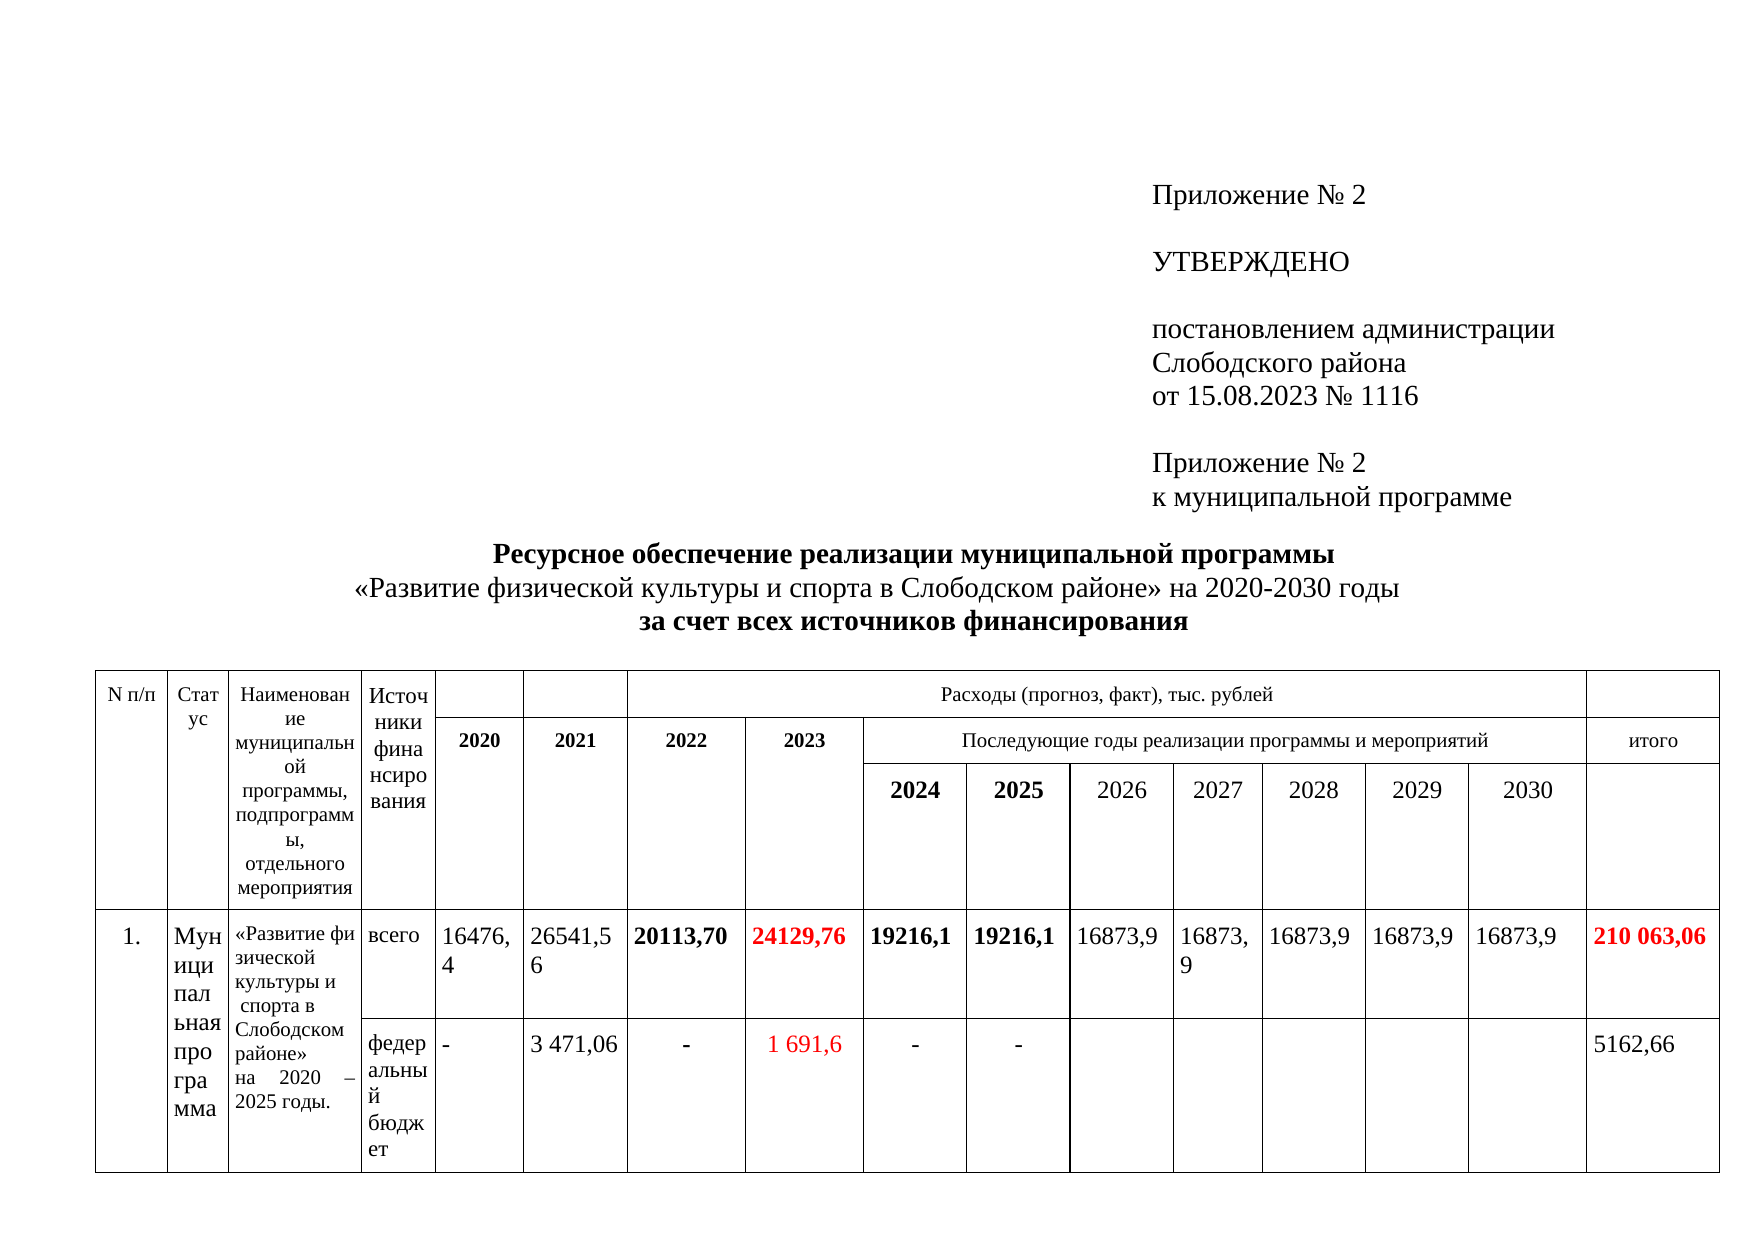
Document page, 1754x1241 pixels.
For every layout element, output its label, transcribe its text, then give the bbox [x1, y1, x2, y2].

text за счет всех источников финансирования [118, 603, 1636, 637]
table_cell 19216,1 [967, 910, 1069, 1018]
table_cell - [628, 1019, 745, 1172]
table_cell [1469, 1019, 1586, 1172]
table_cell 26541,56 [524, 910, 627, 1018]
table_cell 2029 [1366, 764, 1468, 909]
table_cell 19216,1 [864, 910, 966, 1018]
table_cell 2021 [524, 718, 627, 909]
text Приложение № 2 [118, 177, 1636, 211]
table_cell - [436, 1019, 523, 1172]
text Ресурсное обеспечение реализации муниципальной программы [118, 536, 1636, 570]
table_header Расходы (прогноз, факт), тыс. рублей [628, 671, 1586, 717]
table_cell «Развитие физической культуры и спорта в Слободском районе» на 2020 – 2025 годы. [229, 910, 361, 1172]
table_cell 2022 [628, 718, 745, 909]
table_cell 24129,76 [746, 910, 863, 1018]
text постановлением администрации [118, 311, 1636, 345]
table_cell итого [1587, 718, 1719, 763]
table_cell 210 063,06 [1587, 910, 1719, 1018]
table_cell 16873,9 [1469, 910, 1586, 1018]
table_cell 2024 [864, 764, 966, 909]
table_header Статус [168, 671, 228, 909]
table_cell 16476,4 [436, 910, 523, 1018]
text «Развитие физической культуры и спорта в Слободском районе» на 2020-2030 годы [118, 570, 1636, 603]
table_cell 16873,9 [1174, 910, 1262, 1018]
table_header [1587, 671, 1719, 717]
table_cell [1263, 1019, 1365, 1172]
text УТВЕРЖДЕНО [118, 244, 1636, 278]
table_cell 2028 [1263, 764, 1365, 909]
table_cell 3 471,06 [524, 1019, 627, 1172]
table_cell Муниципальная программа [168, 910, 228, 1172]
text Слободского района [118, 345, 1636, 378]
table_cell - [864, 1019, 966, 1172]
table_cell федеральный бюджет [362, 1019, 435, 1172]
table_cell - [967, 1019, 1069, 1172]
table_header Источники финансирования [362, 671, 435, 909]
table_cell 2026 [1071, 764, 1173, 909]
table_cell 2025 [967, 764, 1069, 909]
text Приложение № 2 [118, 446, 1636, 479]
table_cell [1071, 1019, 1173, 1172]
table_cell 1 691,6 [746, 1019, 863, 1172]
table_cell 2030 [1469, 764, 1586, 909]
table_cell 20113,70 [628, 910, 745, 1018]
table_header N п/п [96, 671, 167, 909]
table_header [524, 671, 627, 717]
table_cell 1. [96, 910, 167, 1172]
table_cell 2023 [746, 718, 863, 909]
table_cell [1366, 1019, 1468, 1172]
text к муниципальной программе [118, 479, 1636, 513]
table_header [436, 671, 523, 717]
text от 15.08.2023 № 1116 [118, 378, 1636, 412]
table_cell Последующие годы реализации программы и мероприятий [864, 718, 1586, 763]
table_cell 2020 [436, 718, 523, 909]
table_cell 5162,66 [1587, 1019, 1719, 1172]
table_cell 16873,9 [1071, 910, 1173, 1018]
table_cell [1174, 1019, 1262, 1172]
table_cell [1587, 764, 1719, 909]
table_header Наименование муниципальной программы, подпрограммы, отдельного мероприятия [229, 671, 361, 909]
table_cell 16873,9 [1263, 910, 1365, 1018]
table_cell 2027 [1174, 764, 1262, 909]
table_cell всего [362, 910, 435, 1018]
table_cell 16873,9 [1366, 910, 1468, 1018]
